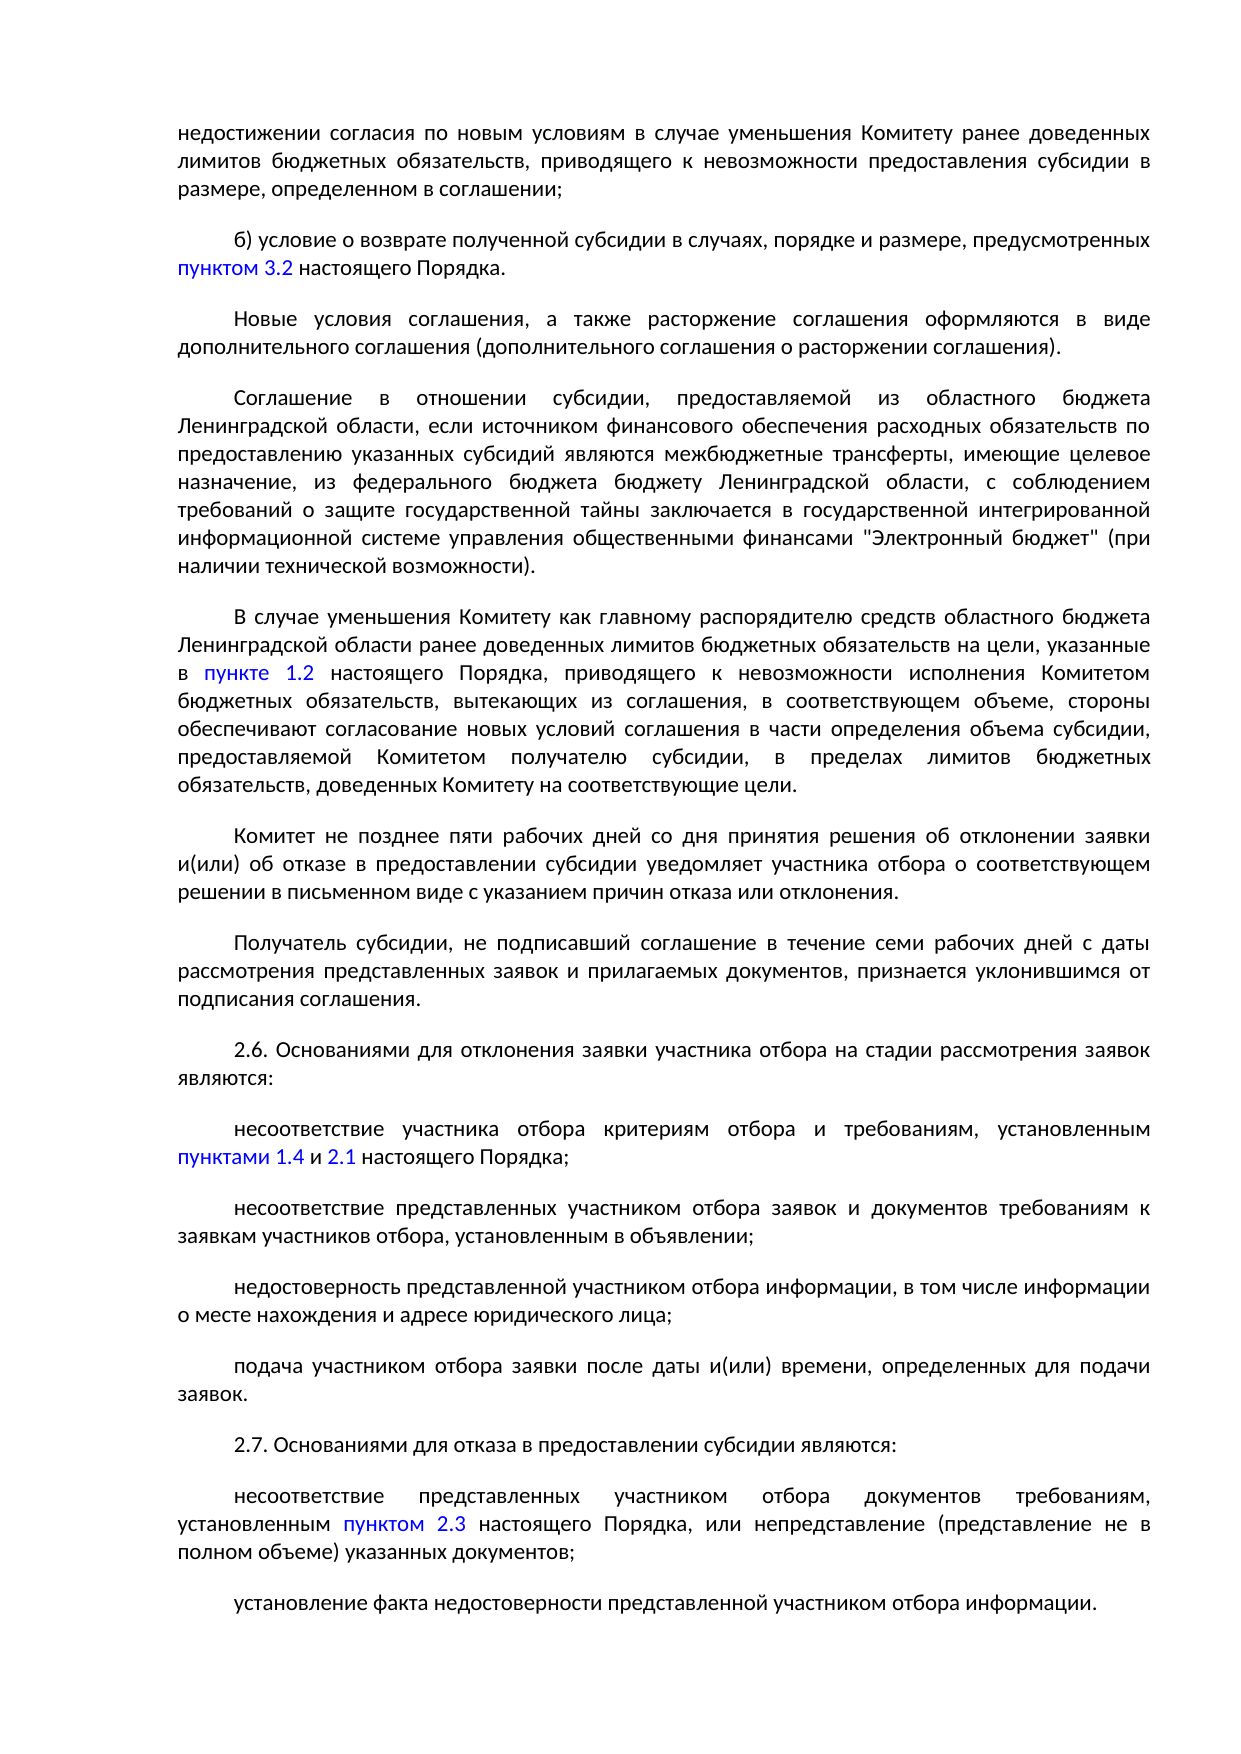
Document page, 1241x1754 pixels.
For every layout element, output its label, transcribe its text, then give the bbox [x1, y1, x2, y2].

text подача участником отбора заявки после даты и(или) времени, определенных для подачи заявок. [177, 1351, 1152, 1407]
text Комитет не позднее пяти рабочих дней со дня принятия решения об отклонении заявки и(или) об отказе в предоставлении субсидии уведомляет участника отбора о соответствующем решении в письменном виде с указанием причин отказа или отклонения. [177, 821, 1152, 905]
text недостоверность представленной участником отбора информации, в том числе информации о месте нахождения и адресе юридического лица; [177, 1272, 1152, 1328]
text установление факта недостоверности представленной участником отбора информации. [177, 1588, 1152, 1616]
text В случае уменьшения Комитету как главному распорядителю средств областного бюджета Ленинградской области ранее доведенных лимитов бюджетных обязательств на цели, указанные в пункте 1.2 настоящего Порядка, приводящего к невозможности исполнения Комитетом бюджетных обязательств, вытекающих из соглашения, в соответствующем объеме, стороны обеспечивают согласование новых условий соглашения в части определения объема субсидии, предоставляемой Комитетом получателю субсидии, в пределах лимитов бюджетных обязательств, доведенных Комитету на соответствующие цели. [177, 602, 1152, 798]
text Новые условия соглашения, а также расторжение соглашения оформляются в виде дополнительного соглашения (дополнительного соглашения о расторжении соглашения). [177, 304, 1152, 360]
text несоответствие представленных участником отбора заявок и документов требованиям к заявкам участников отбора, установленным в объявлении; [177, 1193, 1152, 1249]
text б) условие о возврате полученной субсидии в случаях, порядке и размере, предусмотренных пунктом 3.2 настоящего Порядка. [177, 225, 1152, 281]
text Получатель субсидии, не подписавший соглашение в течение семи рабочих дней с даты рассмотрения представленных заявок и прилагаемых документов, признается уклонившимся от подписания соглашения. [177, 928, 1152, 1012]
text 2.7. Основаниями для отказа в предоставлении субсидии являются: [177, 1430, 1152, 1458]
text несоответствие представленных участником отбора документов требованиям, установленным пунктом 2.3 настоящего Порядка, или непредставление (представление не в полном объеме) указанных документов; [177, 1481, 1152, 1565]
text несоответствие участника отбора критериям отбора и требованиям, установленным пунктами 1.4 и 2.1 настоящего Порядка; [177, 1114, 1152, 1170]
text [177, 118, 1152, 202]
text 2.6. Основаниями для отклонения заявки участника отбора на стадии рассмотрения заявок являются: [177, 1035, 1152, 1091]
text Соглашение в отношении субсидии, предоставляемой из областного бюджета Ленинградской области, если источником финансового обеспечения расходных обязательств по предоставлению указанных субсидий являются межбюджетные трансферты, имеющие целевое назначение, из федерального бюджета бюджету Ленинградской области, с соблюдением требований о защите государственной тайны заключается в государственной интегрированной информационной системе управления общественными финансами "Электронный бюджет" (при наличии технической возможности). [177, 383, 1152, 579]
